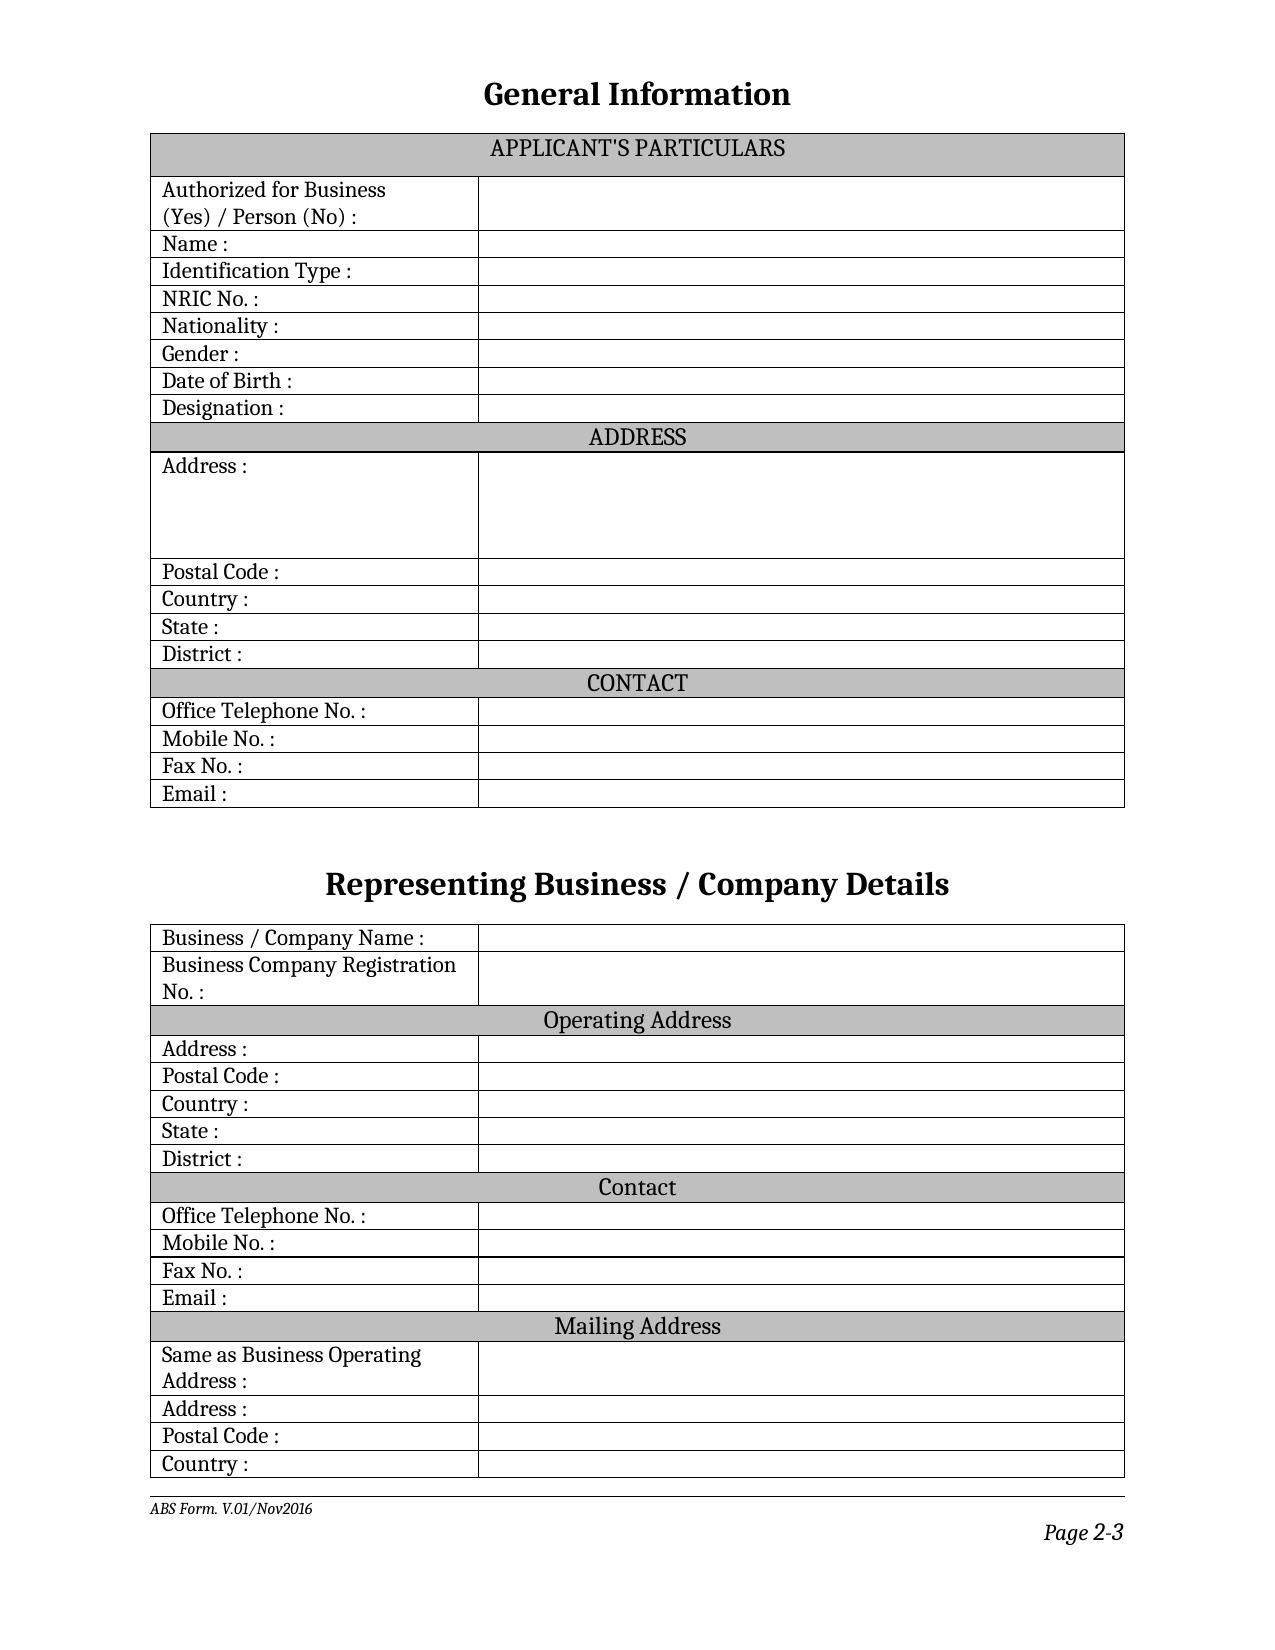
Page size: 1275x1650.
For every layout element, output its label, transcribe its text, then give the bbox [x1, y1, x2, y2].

table_cell [479, 1091, 1124, 1117]
table_cell [479, 952, 1124, 1005]
table_cell Designation : [151, 395, 478, 422]
table_cell Country : [151, 586, 478, 613]
table_header Business / Company Name : [151, 925, 478, 951]
table_cell Address : [151, 453, 478, 558]
table_cell [479, 1203, 1124, 1229]
table_cell [479, 286, 1124, 312]
table_cell Postal Code : [151, 1423, 478, 1449]
table_cell Contact [151, 1173, 1124, 1202]
table_cell Name : [151, 231, 478, 257]
table_cell [479, 1258, 1124, 1284]
table_header APPLICANT'S PARTICULARS [151, 134, 1124, 176]
table_cell [479, 1063, 1124, 1089]
table_cell Office Telephone No. : [151, 1203, 478, 1229]
table_cell Fax No. : [151, 753, 478, 779]
table_cell Business Company Registration No. : [151, 952, 478, 1005]
table_cell [479, 177, 1124, 230]
table_cell District : [151, 1145, 478, 1172]
table_cell Country : [151, 1451, 478, 1477]
table_cell [479, 1118, 1124, 1144]
table_cell State : [151, 614, 478, 640]
table_cell Authorized for Business (Yes) / Person (No) : [151, 177, 478, 230]
table_cell Address : [151, 1036, 478, 1062]
table_cell Gender : [151, 340, 478, 367]
text General Information [150, 75, 1125, 113]
table_cell [479, 641, 1124, 667]
table_cell [479, 1145, 1124, 1172]
table_cell [479, 614, 1124, 640]
table_cell Email : [151, 780, 478, 807]
table_cell Postal Code : [151, 559, 478, 585]
table_cell ADDRESS [151, 423, 1124, 451]
table_header [479, 925, 1124, 951]
table_cell CONTACT [151, 669, 1124, 697]
table_cell [479, 1423, 1124, 1449]
table_cell Fax No. : [151, 1258, 478, 1284]
table_cell Email : [151, 1285, 478, 1311]
table_cell [479, 1036, 1124, 1062]
table_cell NRIC No. : [151, 286, 478, 312]
table_cell District : [151, 641, 478, 667]
table_cell [479, 340, 1124, 367]
table_cell [479, 780, 1124, 807]
table_cell [479, 586, 1124, 613]
table_cell Mobile No. : [151, 726, 478, 752]
table_cell [479, 453, 1124, 558]
table_cell [479, 1451, 1124, 1477]
table_cell Office Telephone No. : [151, 698, 478, 724]
table_cell Same as Business Operating Address : [151, 1342, 478, 1395]
table_cell Country : [151, 1091, 478, 1117]
table_cell Date of Birth : [151, 368, 478, 394]
table_cell Address : [151, 1396, 478, 1422]
table_cell Mailing Address [151, 1312, 1124, 1341]
table_cell [479, 1396, 1124, 1422]
table_cell [479, 313, 1124, 339]
table_cell Operating Address [151, 1006, 1124, 1035]
table_cell [479, 726, 1124, 752]
table_cell [479, 753, 1124, 779]
table_cell [479, 698, 1124, 724]
table_cell [479, 559, 1124, 585]
table_cell [479, 1230, 1124, 1256]
table_cell State : [151, 1118, 478, 1144]
text Representing Business / Company Details [150, 866, 1125, 904]
table_cell [479, 1285, 1124, 1311]
table_cell [479, 258, 1124, 284]
table_cell Mobile No. : [151, 1230, 478, 1256]
table_cell Postal Code : [151, 1063, 478, 1089]
table_cell [479, 1342, 1124, 1395]
table_cell [479, 231, 1124, 257]
table_cell [479, 368, 1124, 394]
table_cell Identification Type : [151, 258, 478, 284]
table_cell [479, 395, 1124, 422]
table_cell Nationality : [151, 313, 478, 339]
